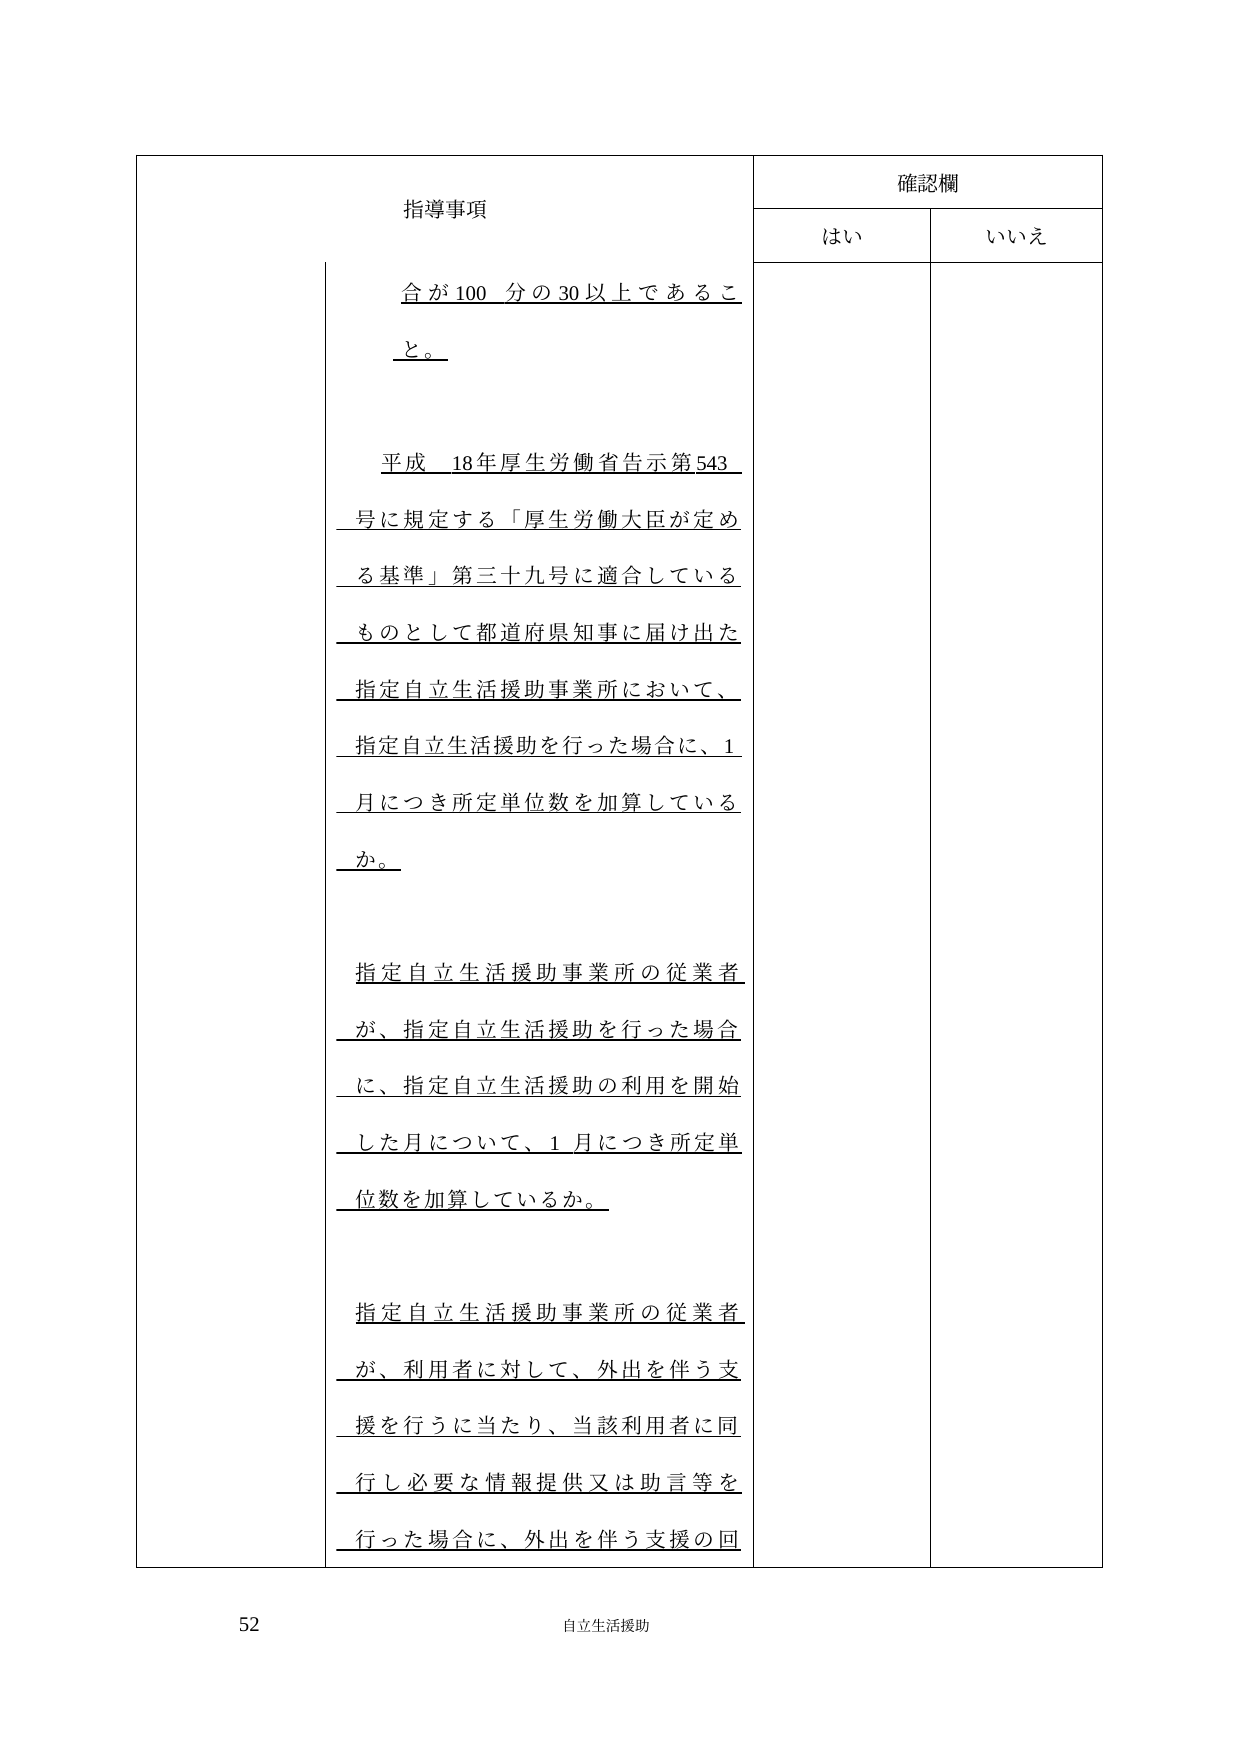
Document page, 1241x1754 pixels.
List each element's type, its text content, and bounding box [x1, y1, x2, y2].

table_header 指導事項 [137, 156, 753, 262]
table_header 確認欄 [754, 156, 1102, 208]
table_cell [754, 263, 930, 1567]
table_cell いいえ [931, 209, 1102, 262]
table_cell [137, 262, 325, 1567]
table_cell [931, 263, 1102, 1567]
table_cell はい [754, 209, 930, 262]
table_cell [326, 262, 753, 1567]
